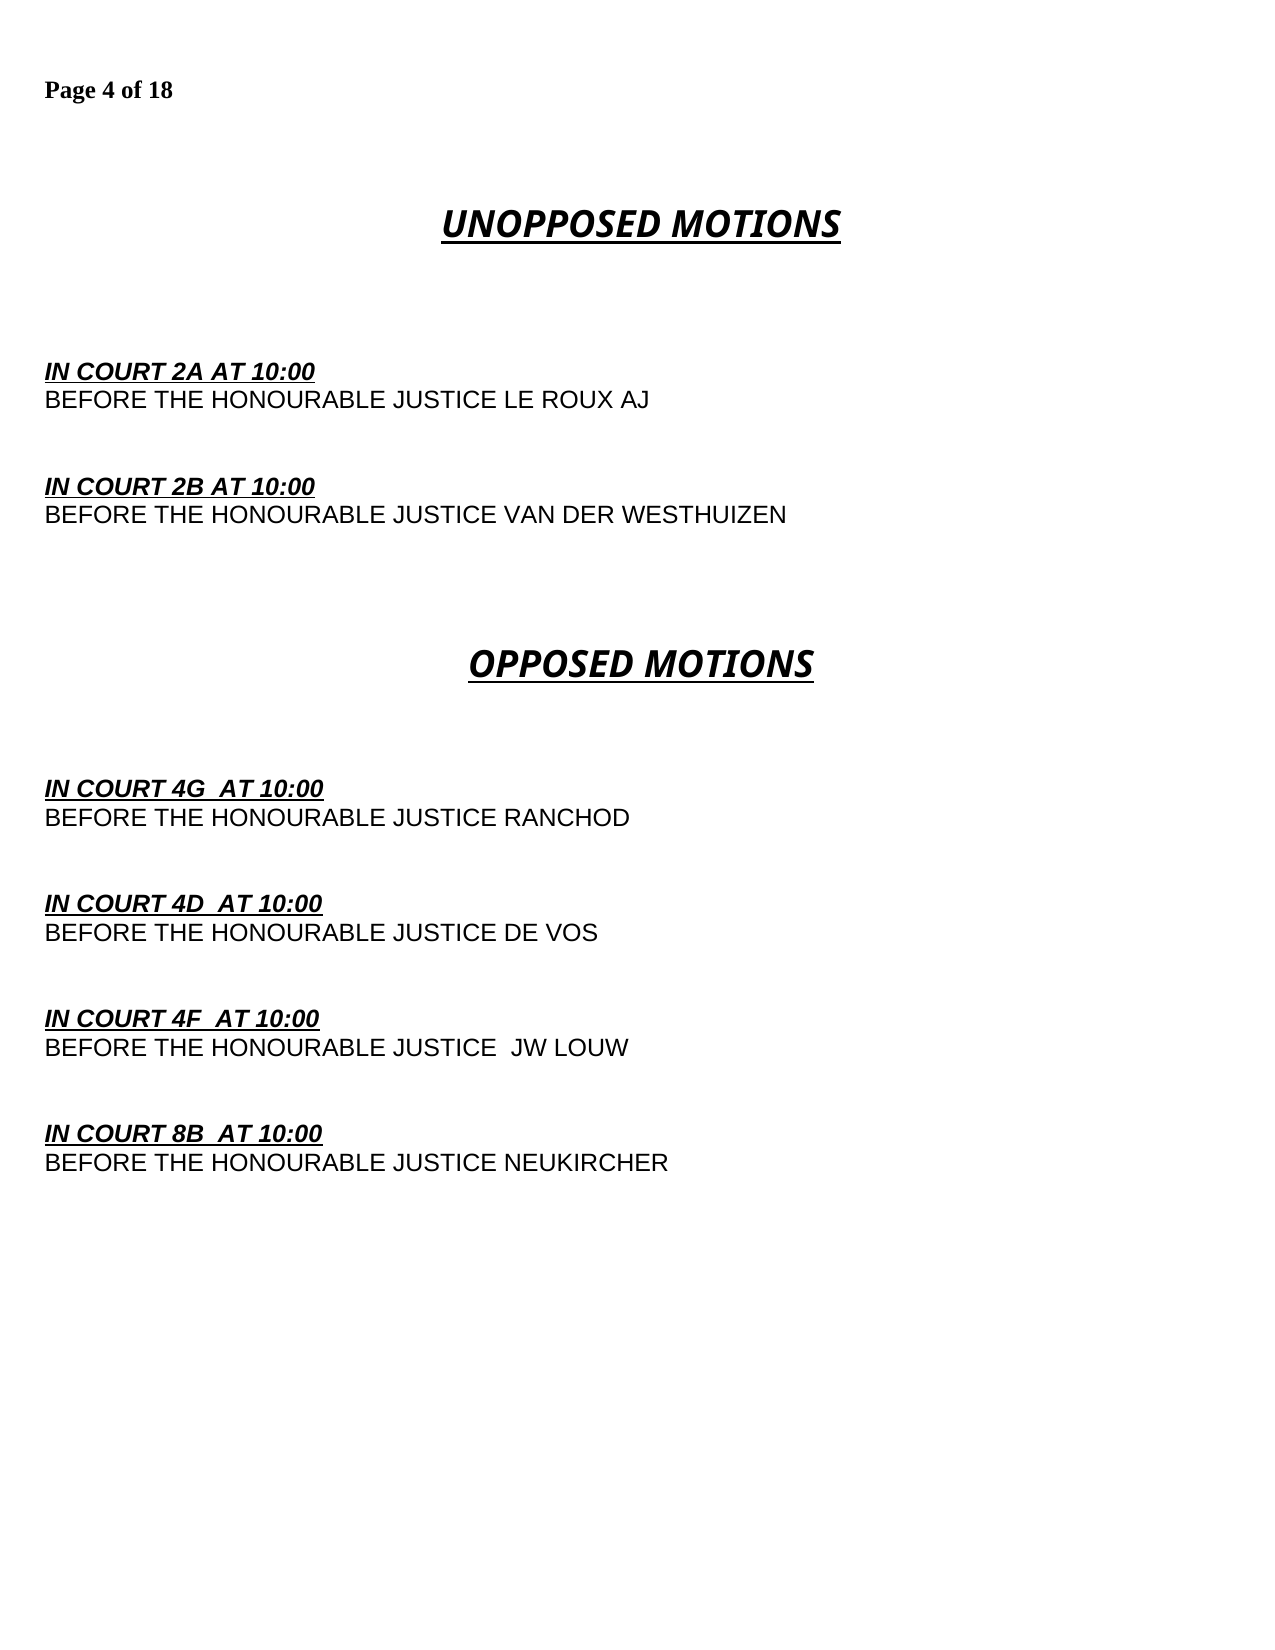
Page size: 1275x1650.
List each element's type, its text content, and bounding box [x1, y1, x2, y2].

text BEFORE THE HONOURABLE JUSTICE JW LOUW [44, 1033, 1237, 1062]
text IN COURT 8B AT 10:00 [44, 1119, 1237, 1148]
text BEFORE THE HONOURABLE JUSTICE DE VOS [44, 918, 1237, 947]
text IN COURT 2A AT 10:00 [44, 357, 1237, 385]
text IN COURT 4D AT 10:00 [44, 889, 1237, 918]
text BEFORE THE HONOURABLE JUSTICE LE ROUX AJ [44, 385, 1237, 414]
text IN COURT 2B AT 10:00 [44, 472, 1237, 500]
text BEFORE THE HONOURABLE JUSTICE RANCHOD [44, 803, 1237, 832]
text IN COURT 4G AT 10:00 [44, 774, 1237, 803]
text BEFORE THE HONOURABLE JUSTICE NEUKIRCHER [44, 1148, 1237, 1177]
text BEFORE THE HONOURABLE JUSTICE VAN DER WESTHUIZEN [44, 500, 1237, 529]
text OPPOSED MOTIONS [44, 637, 1237, 688]
text IN COURT 4F AT 10:00 [44, 1004, 1237, 1033]
text UNOPPOSED MOTIONS [44, 198, 1237, 249]
